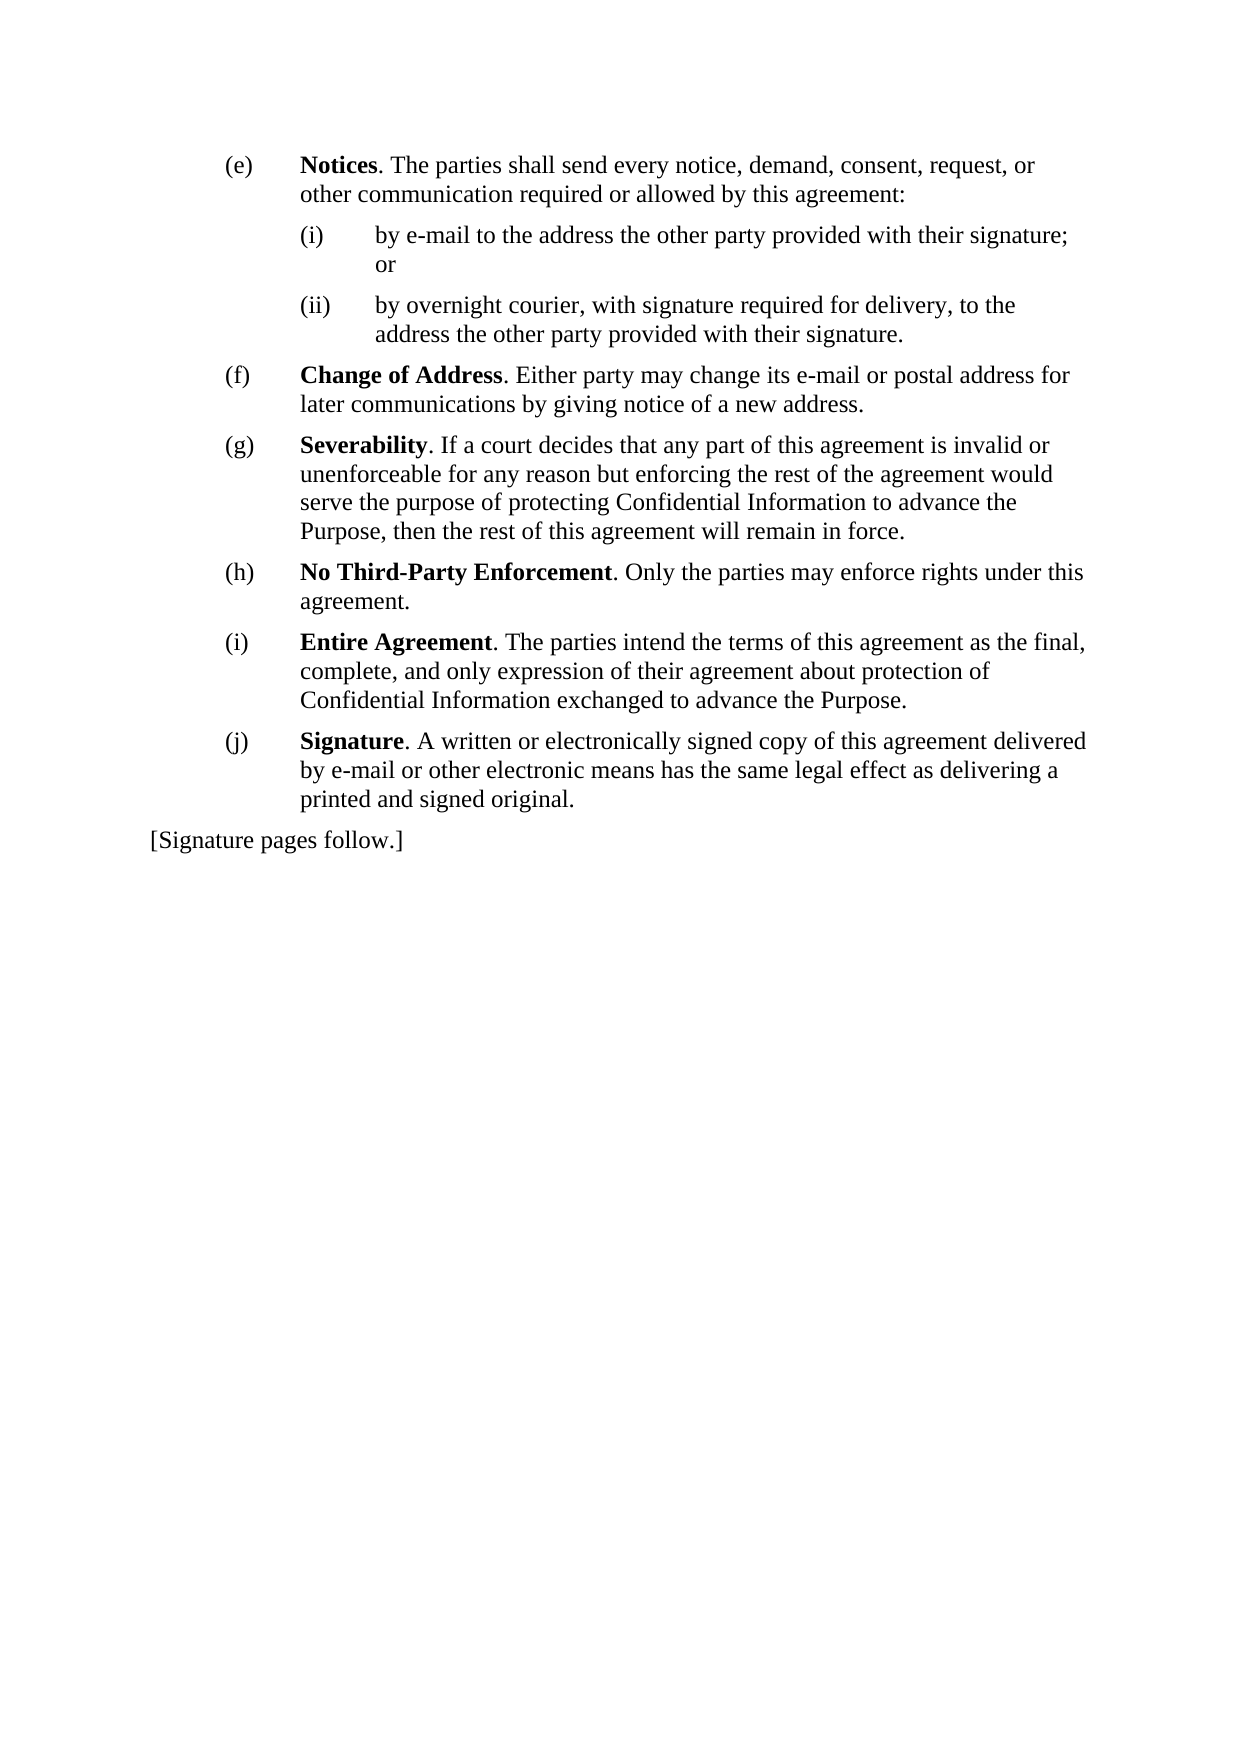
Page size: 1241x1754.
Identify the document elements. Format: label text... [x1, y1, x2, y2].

text (h) No Third-Party Enforcement. Only the parties may enforce rights under this agreement. [225, 557, 1090, 615]
text (g) Severability. If a court decides that any part of this agreement is invalid or unenforceable for any reason but enforcing the rest of the agreement would serve the purpose of protecting Confidential Information to advance the Purpose, then the rest of this agreement will remain in force. [225, 430, 1090, 545]
text (e) Notices. The parties shall send every notice, demand, consent, request, or other communication required or allowed by this agreement: [225, 150, 1090, 207]
text [Signature pages follow.] [150, 825, 1090, 854]
text (ii) by overnight courier, with signature required for delivery, to the address the other party provided with their signature. [300, 290, 1090, 347]
text (f) Change of Address. Either party may change its e-mail or postal address for later communications by giving notice of a new address. [225, 360, 1090, 417]
text (i) Entire Agreement. The parties intend the terms of this agreement as the final, complete, and only expression of their agreement about protection of Confidential Information exchanged to advance the Purpose. [225, 627, 1090, 714]
text (j) Signature. A written or electronically signed copy of this agreement delivered by e-mail or other electronic means has the same legal effect as delivering a printed and signed original. [225, 726, 1090, 812]
text (i) by e-mail to the address the other party provided with their signature; or [300, 220, 1090, 277]
